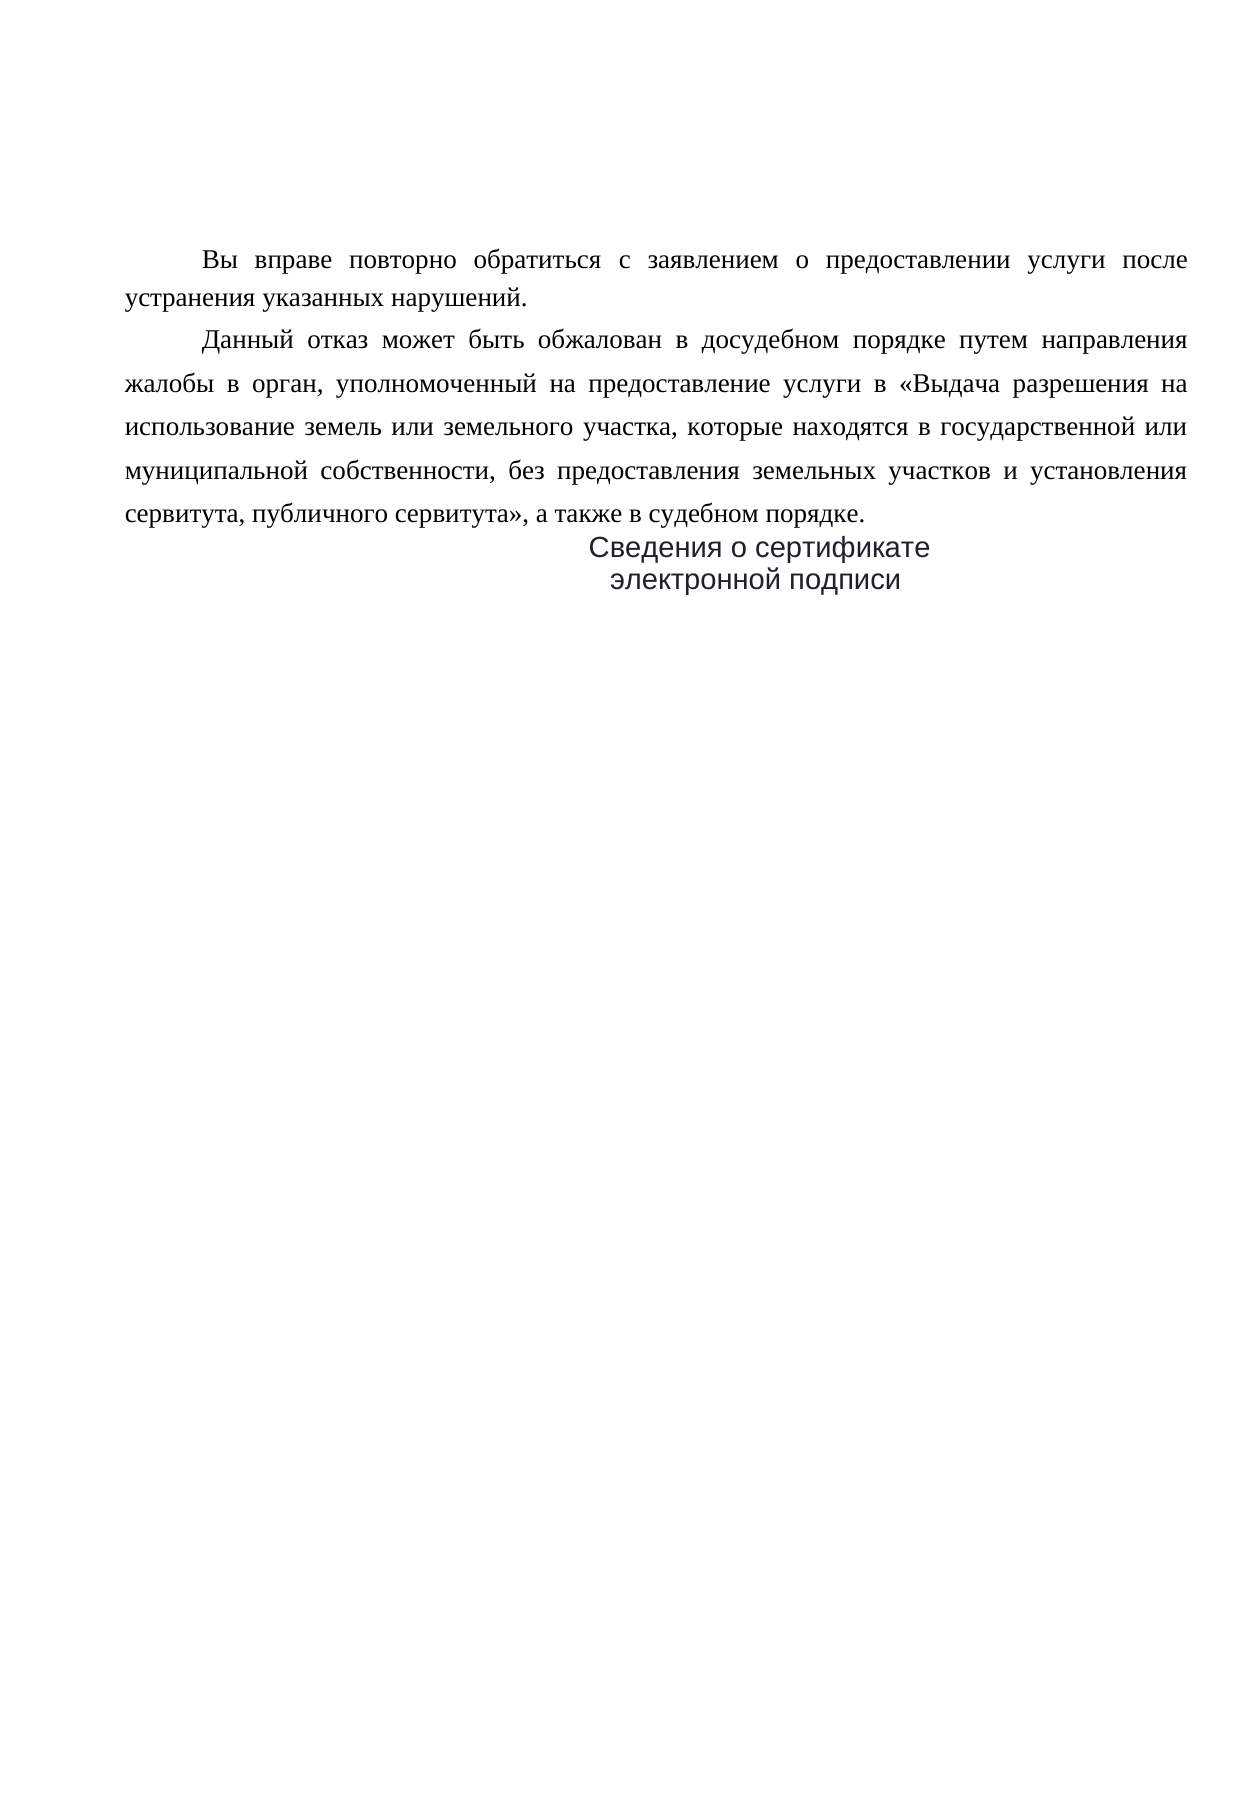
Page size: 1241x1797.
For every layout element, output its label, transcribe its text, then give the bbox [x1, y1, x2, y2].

text Данный отказ может быть обжалован в досудебном порядке путем направления жалобы в орган, уполномоченный на предоставление услуги в «Выдача разрешения на использование земель или земельного участка, которые находятся в государственной или муниципальной собственности, без предоставления земельных участков и установления сервитута, публичного сервитута», а также в судебном порядке. [124, 314, 1189, 531]
text Сведения о сертификате электронной подписи [322, 531, 1189, 596]
text Вы вправе повторно обратиться c заявлением о предоставлении услуги после устранения указанных нарушений. [124, 238, 1189, 314]
